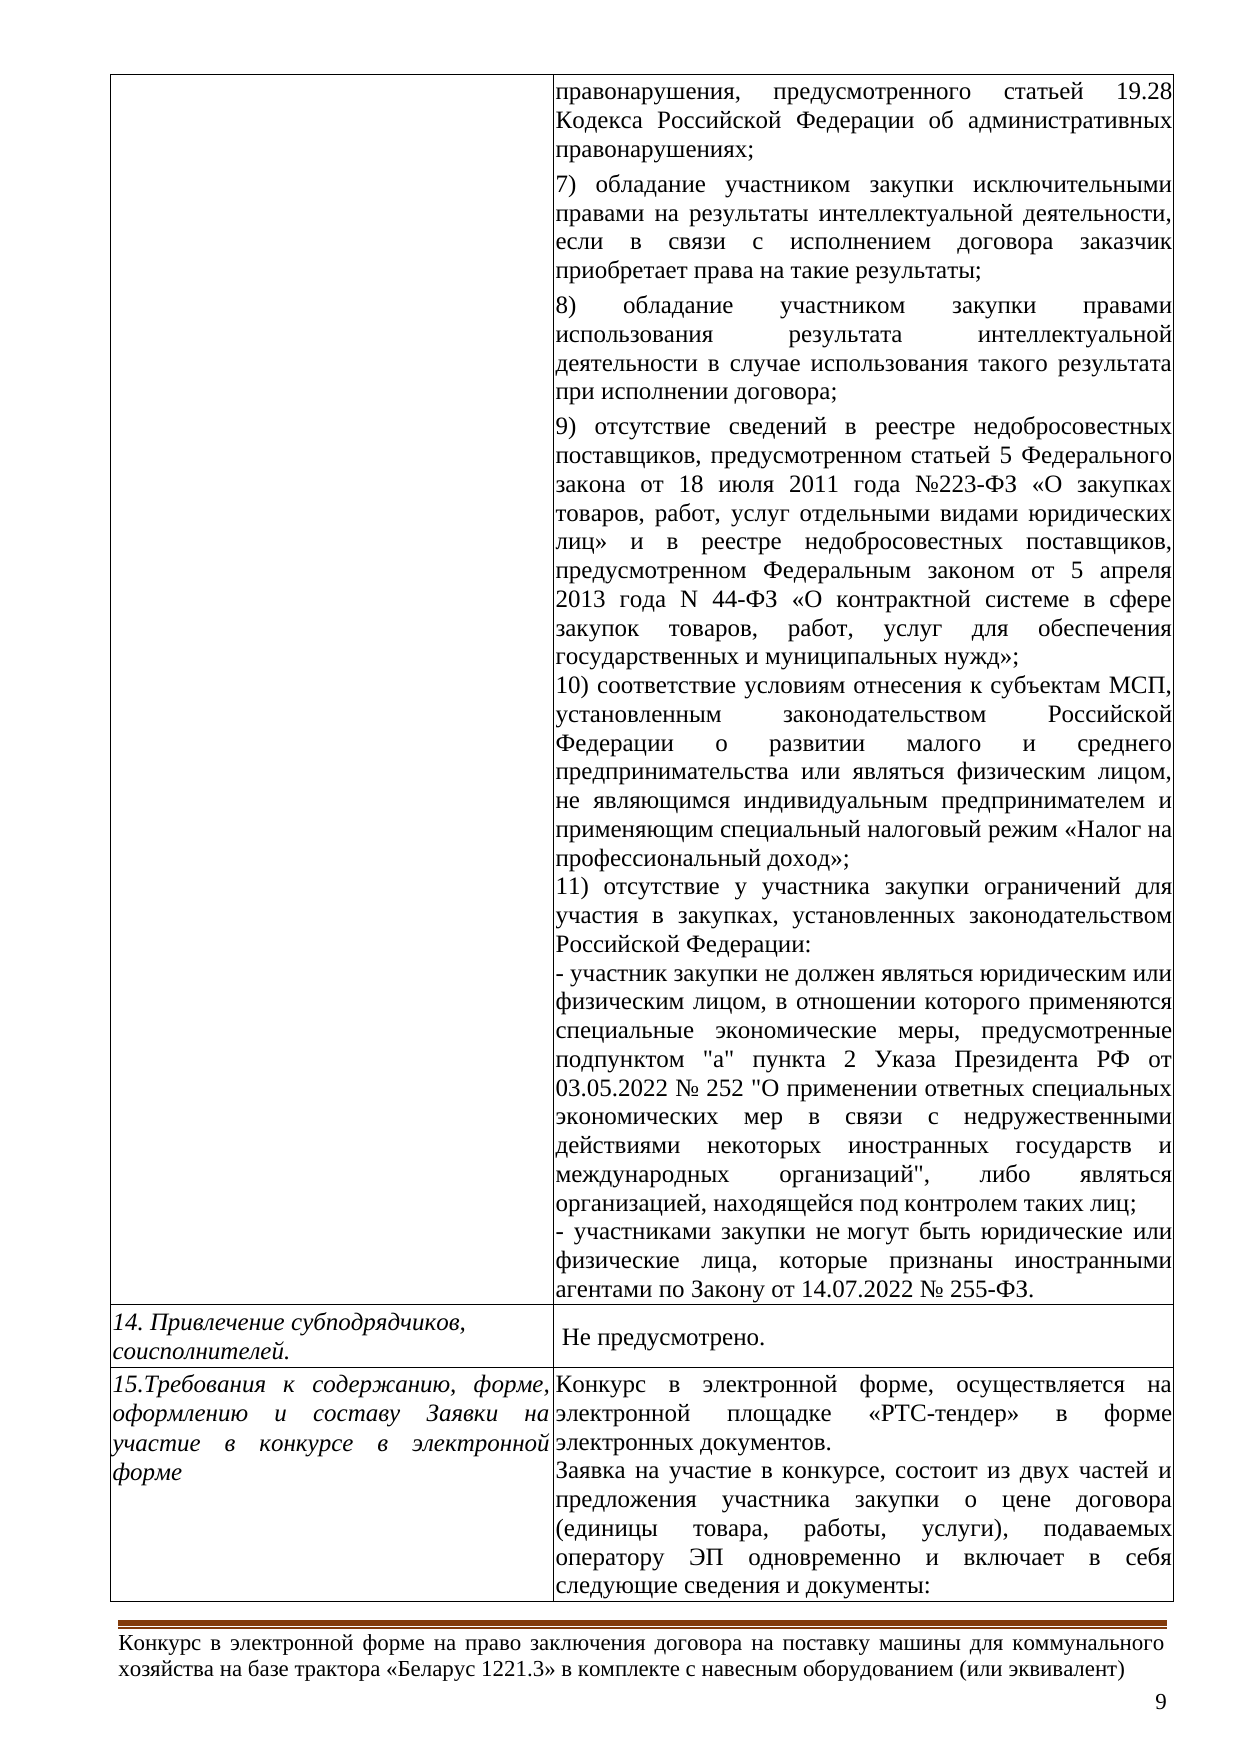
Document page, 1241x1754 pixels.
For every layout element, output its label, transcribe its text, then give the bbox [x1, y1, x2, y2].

table_cell Не предусмотрено. [554, 1305, 1173, 1367]
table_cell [554, 75, 1173, 1304]
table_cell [111, 1368, 553, 1601]
table_cell 14. Привлечение субподрядчиков, соисполнителей. [111, 1305, 553, 1367]
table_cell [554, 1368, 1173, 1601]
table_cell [111, 75, 553, 1304]
